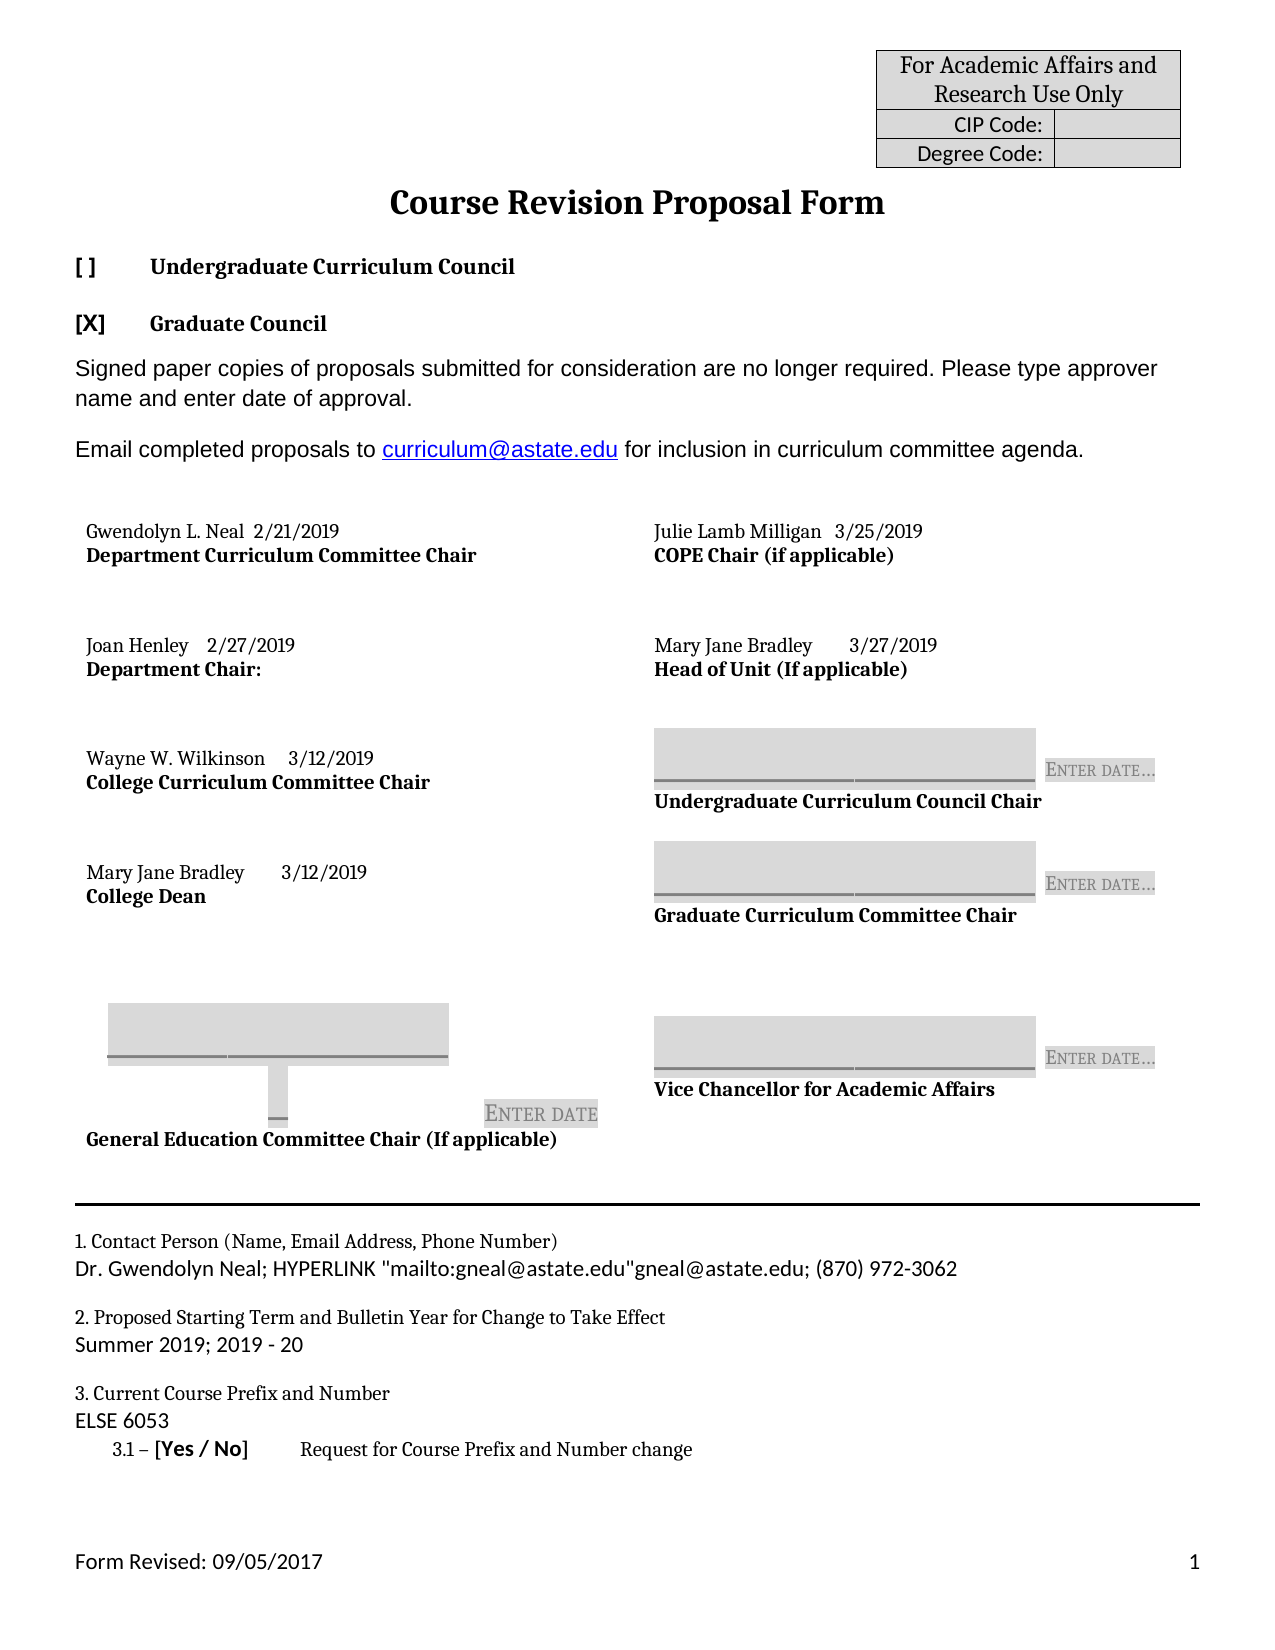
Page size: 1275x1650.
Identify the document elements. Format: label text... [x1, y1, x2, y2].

text [X] Graduate Council [75, 307, 1200, 338]
text Email completed proposals to curriculum@astate.edu for inclusion in curriculum committee agenda. [75, 436, 1200, 463]
table_cell CIP Code: [877, 110, 1054, 138]
table_cell Graduate Curriculum Committee Chair [643, 828, 1211, 941]
text 3.1 – [] Request for Course Prefix and Number change [112, 1434, 1200, 1462]
text 3. Current Course Prefix and Number [75, 1382, 1200, 1406]
text 1. Contact Person (Name, Email Address, Phone Number) [75, 1230, 1200, 1254]
text Course Revision Proposal Form [75, 182, 1200, 223]
text [ ] Undergraduate Curriculum Council [75, 250, 1200, 281]
table_header COPE Chair (if applicable) [643, 487, 1211, 601]
table_cell [1055, 139, 1180, 167]
text Signed paper copies of proposals submitted for consideration are no longer required. Please type approver name and enter date of approval. [75, 355, 1200, 412]
table_header Department Curriculum Committee Chair [75, 487, 643, 601]
table_cell College Curriculum Committee Chair [75, 714, 643, 828]
table_cell General Education Committee Chair (If applicable) [75, 941, 643, 1177]
table_header For Academic Affairs and Research Use Only [877, 51, 1180, 109]
table_cell College Dean [75, 828, 643, 941]
table_cell Undergraduate Curriculum Council Chair [643, 714, 1211, 828]
table_cell Degree Code: [877, 139, 1054, 167]
table_cell Department Chair: [75, 601, 643, 714]
table_cell Head of Unit (If applicable) [643, 601, 1211, 714]
table_cell [1055, 110, 1180, 138]
table_cell Vice Chancellor for Academic Affairs [643, 941, 1211, 1177]
text 2. Proposed Starting Term and Bulletin Year for Change to Take Effect [75, 1306, 1200, 1330]
